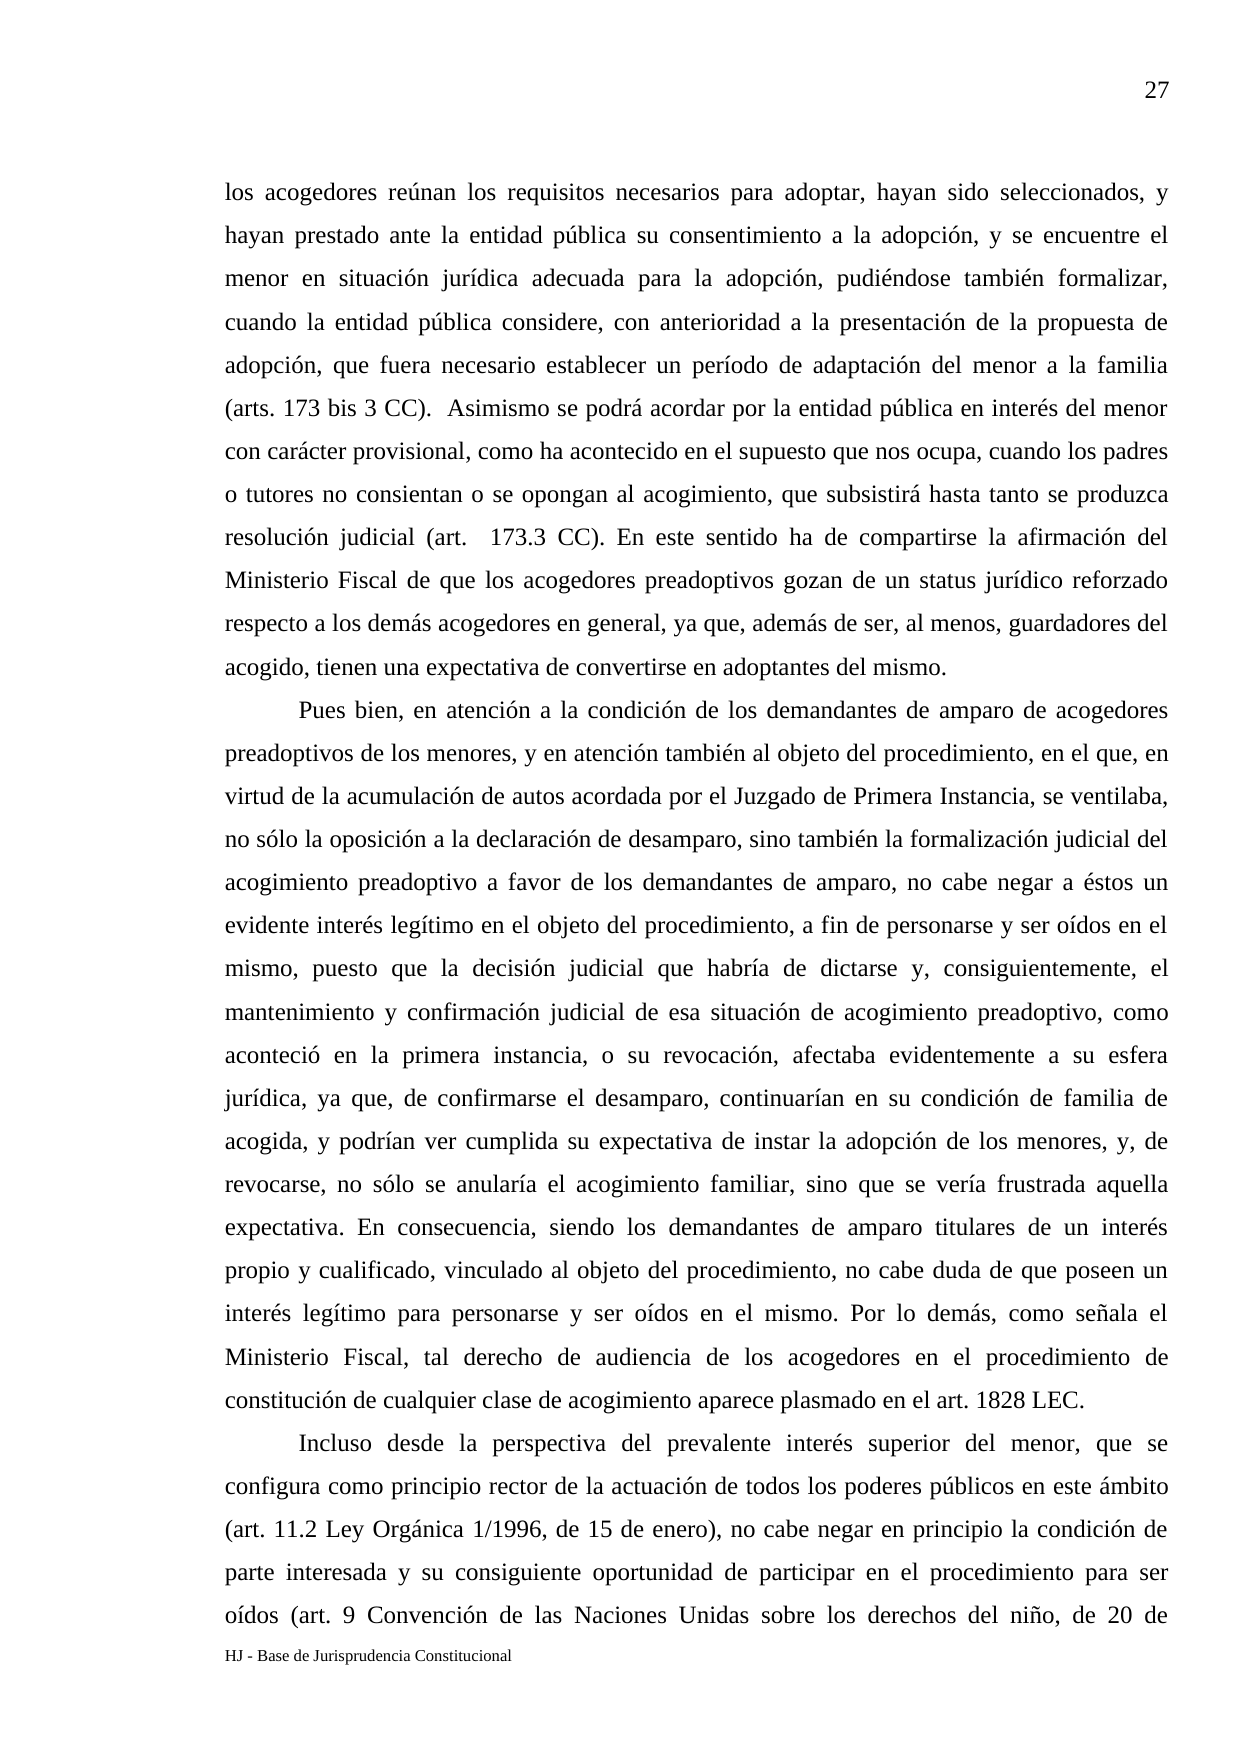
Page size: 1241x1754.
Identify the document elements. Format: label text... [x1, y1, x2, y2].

text Pues bien, en atención a la condición de los demandantes de amparo de acogedores preadoptivos de los menores, y en atención también al objeto del procedimiento, en el que, en virtud de la acumulación de autos acordada por el Juzgado de Primera Instancia, se ventilaba, no sólo la oposición a la declaración de desamparo, sino también la formalización judicial del acogimiento preadoptivo a favor de los demandantes de amparo, no cabe negar a éstos un evidente interés legítimo en el objeto del procedimiento, a fin de personarse y ser oídos en el mismo, puesto que la decisión judicial que habría de dictarse y, consiguientemente, el mantenimiento y confirmación judicial de esa situación de acogimiento preadoptivo, como aconteció en la primera instancia, o su revocación, afectaba evidentemente a su esfera jurídica, ya que, de confirmarse el desamparo, continuarían en su condición de familia de acogida, y podrían ver cumplida su expectativa de instar la adopción de los menores, y, de revocarse, no sólo se anularía el acogimiento familiar, sino que se vería frustrada aquella expectativa. En consecuencia, siendo los demandantes de amparo titulares de un interés propio y cualificado, vinculado al objeto del procedimiento, no cabe duda de que poseen un interés legítimo para personarse y ser oídos en el mismo. Por lo demás, como señala el Ministerio Fiscal, tal derecho de audiencia de los acogedores en el procedimiento de constitución de cualquier clase de acogimiento aparece plasmado en el art. 1828 LEC. [224, 695, 1169, 1413]
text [224, 1428, 1169, 1629]
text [224, 177, 1169, 680]
